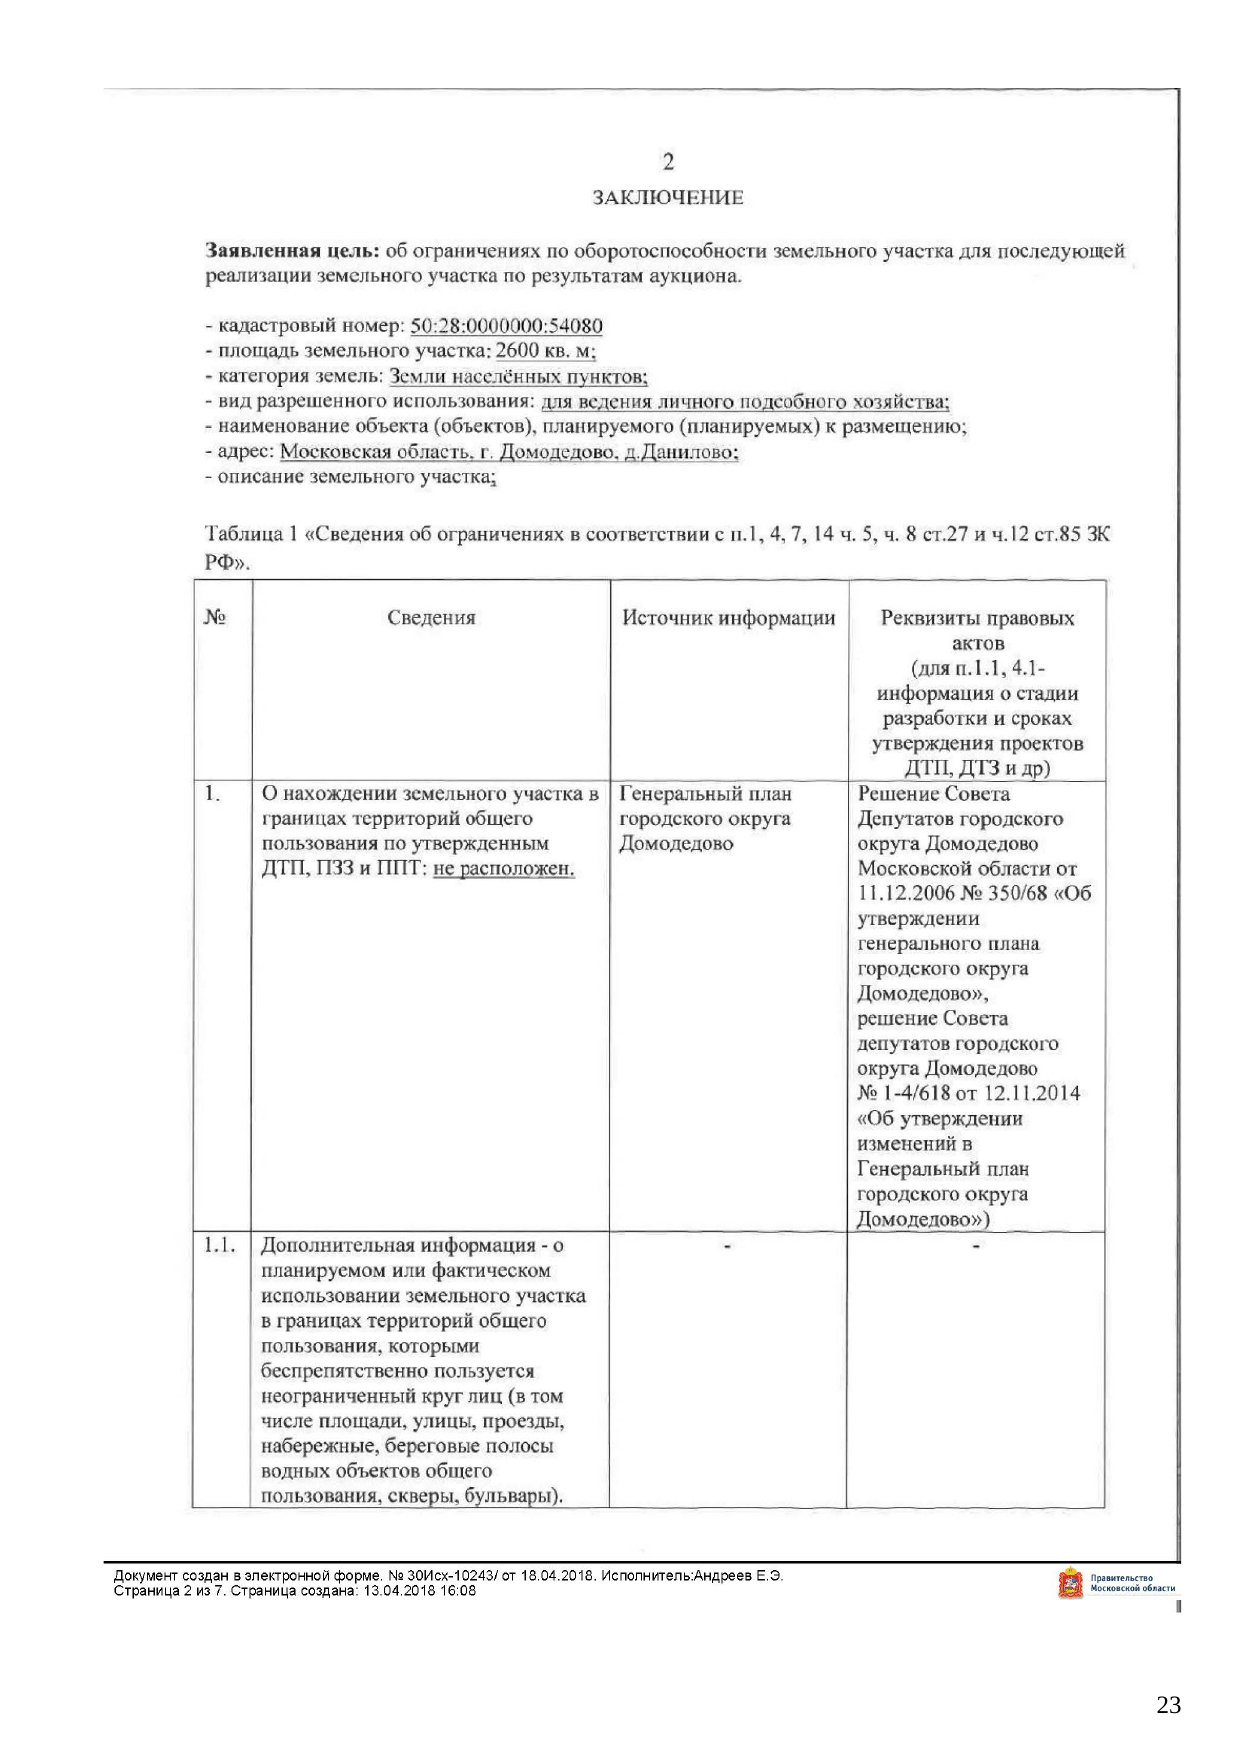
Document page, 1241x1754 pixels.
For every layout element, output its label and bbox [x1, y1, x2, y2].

picture [103, 88, 1182, 1613]
